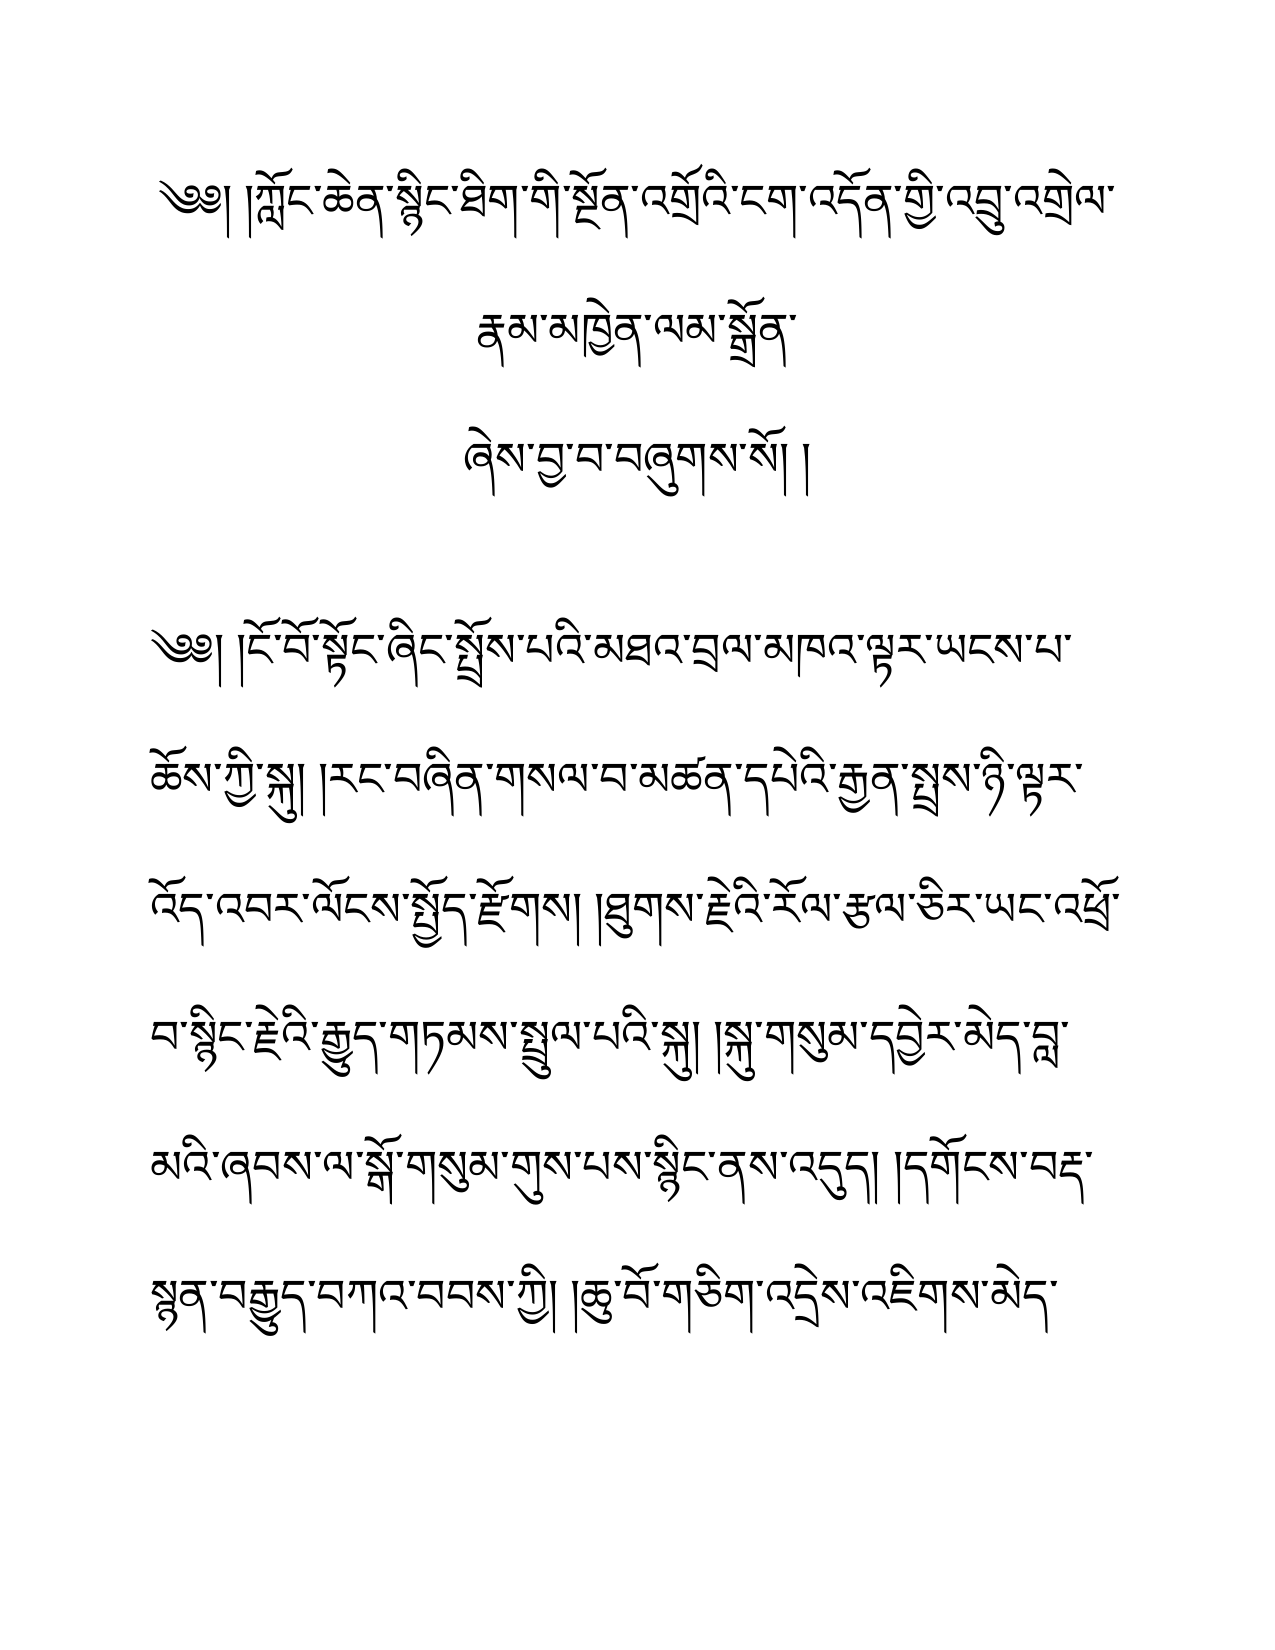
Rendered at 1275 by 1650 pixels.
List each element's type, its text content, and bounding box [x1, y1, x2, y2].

text ཞེས་བྱ་བ་བཞུགས་སོ། ། [150, 408, 1125, 537]
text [150, 599, 1125, 1374]
text ༄༅། །ཀློང་ཆེན་སྙིང་ཐིག་གི་སྔོན་འགྲོའི་ངག་འདོན་གྱི་འབྲུ་འགྲེལ་རྣམ་མཁྱེན་ལམ་སྒྲོན་ [150, 150, 1125, 408]
